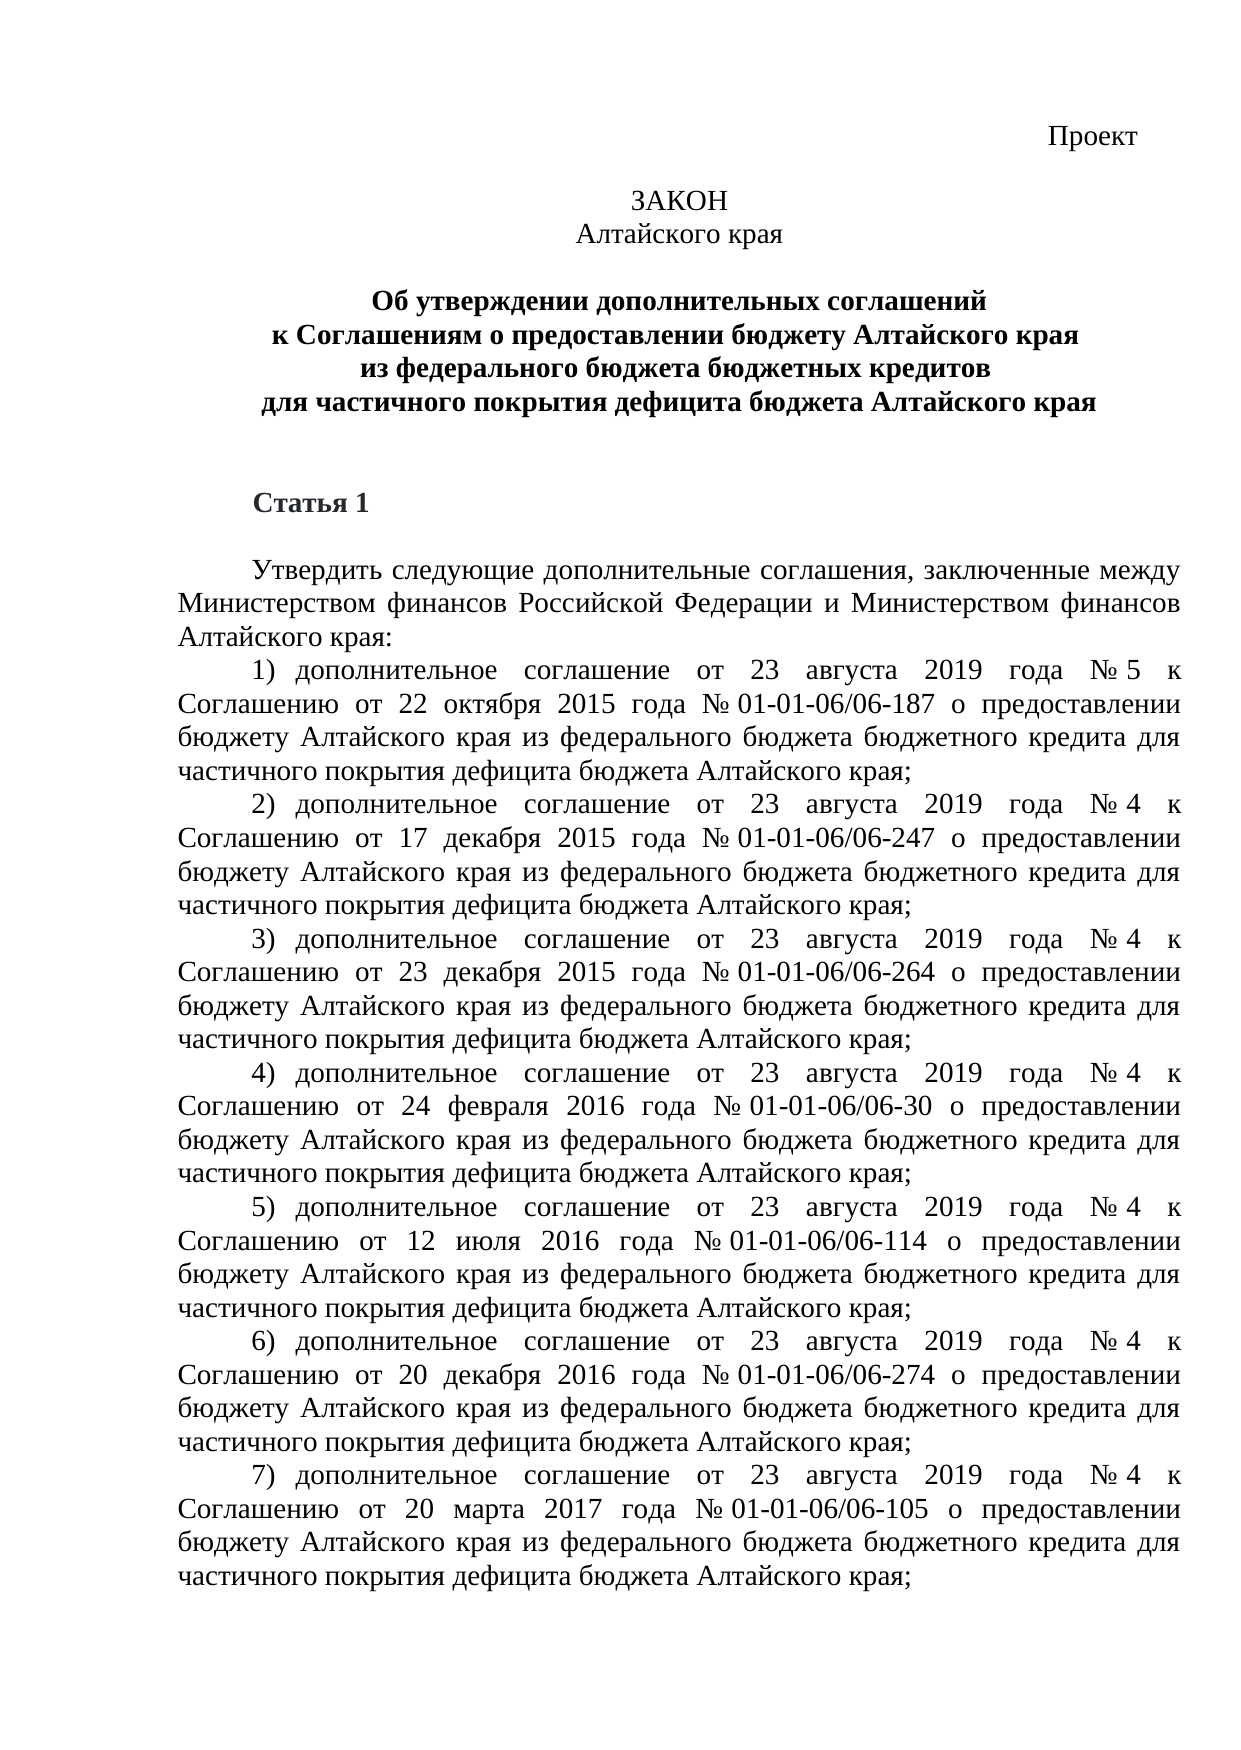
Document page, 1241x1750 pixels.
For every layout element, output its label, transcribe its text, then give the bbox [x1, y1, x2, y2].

text ЗАКОН [177, 183, 1181, 216]
text Алтайского края [177, 216, 1181, 250]
text Об утверждении дополнительных соглашений [177, 250, 1181, 317]
text 2) дополнительное соглашение от 23 августа 2019 года № 4 к Соглашению от 17 декабря 2015 года № 01-01-06/06-247 о предоставлении бюджету Алтайского края из федерального бюджета бюджетного кредита для частичного покрытия дефицита бюджета Алтайского края; [177, 787, 1181, 921]
text 3) дополнительное соглашение от 23 августа 2019 года № 4 к Соглашению от 23 декабря 2015 года № 01-01-06/06-264 о предоставлении бюджету Алтайского края из федерального бюджета бюджетного кредита для частичного покрытия дефицита бюджета Алтайского края; [177, 921, 1181, 1055]
text Утвердить следующие дополнительные соглашения, заключенные между Министерством финансов Российской Федерации и Министерством финансов Алтайского края: [177, 552, 1181, 652]
text 7) дополнительное соглашение от 23 августа 2019 года № 4 к Соглашению от 20 марта 2017 года № 01-01-06/06-105 о предоставлении бюджету Алтайского края из федерального бюджета бюджетного кредита для частичного покрытия дефицита бюджета Алтайского края; [177, 1457, 1181, 1592]
text 1) дополнительное соглашение от 23 августа 2019 года № 5 к Соглашению от 22 октября 2015 года № 01-01-06/06-187 о предоставлении бюджету Алтайского края из федерального бюджета бюджетного кредита для частичного покрытия дефицита бюджета Алтайского края; [177, 652, 1181, 787]
text 4) дополнительное соглашение от 23 августа 2019 года № 4 к Соглашению от 24 февраля 2016 года № 01-01-06/06-30 о предоставлении бюджету Алтайского края из федерального бюджета бюджетного кредита для частичного покрытия дефицита бюджета Алтайского края; [177, 1055, 1181, 1189]
text Статья 1 [252, 485, 1181, 518]
text 5) дополнительное соглашение от 23 августа 2019 года № 4 к Соглашению от 12 июля 2016 года № 01-01-06/06-114 о предоставлении бюджету Алтайского края из федерального бюджета бюджетного кредита для частичного покрытия дефицита бюджета Алтайского края; [177, 1189, 1181, 1323]
text к Соглашениям о предоставлении бюджету Алтайского края из федерального бюджета бюджетных кредитов для частичного покрытия дефицита бюджета Алтайского края [177, 317, 1181, 418]
text 6) дополнительное соглашение от 23 августа 2019 года № 4 к Соглашению от 20 декабря 2016 года № 01-01-06/06-274 о предоставлении бюджету Алтайского края из федерального бюджета бюджетного кредита для частичного покрытия дефицита бюджета Алтайского края; [177, 1323, 1181, 1457]
text Проект [1002, 118, 1181, 152]
